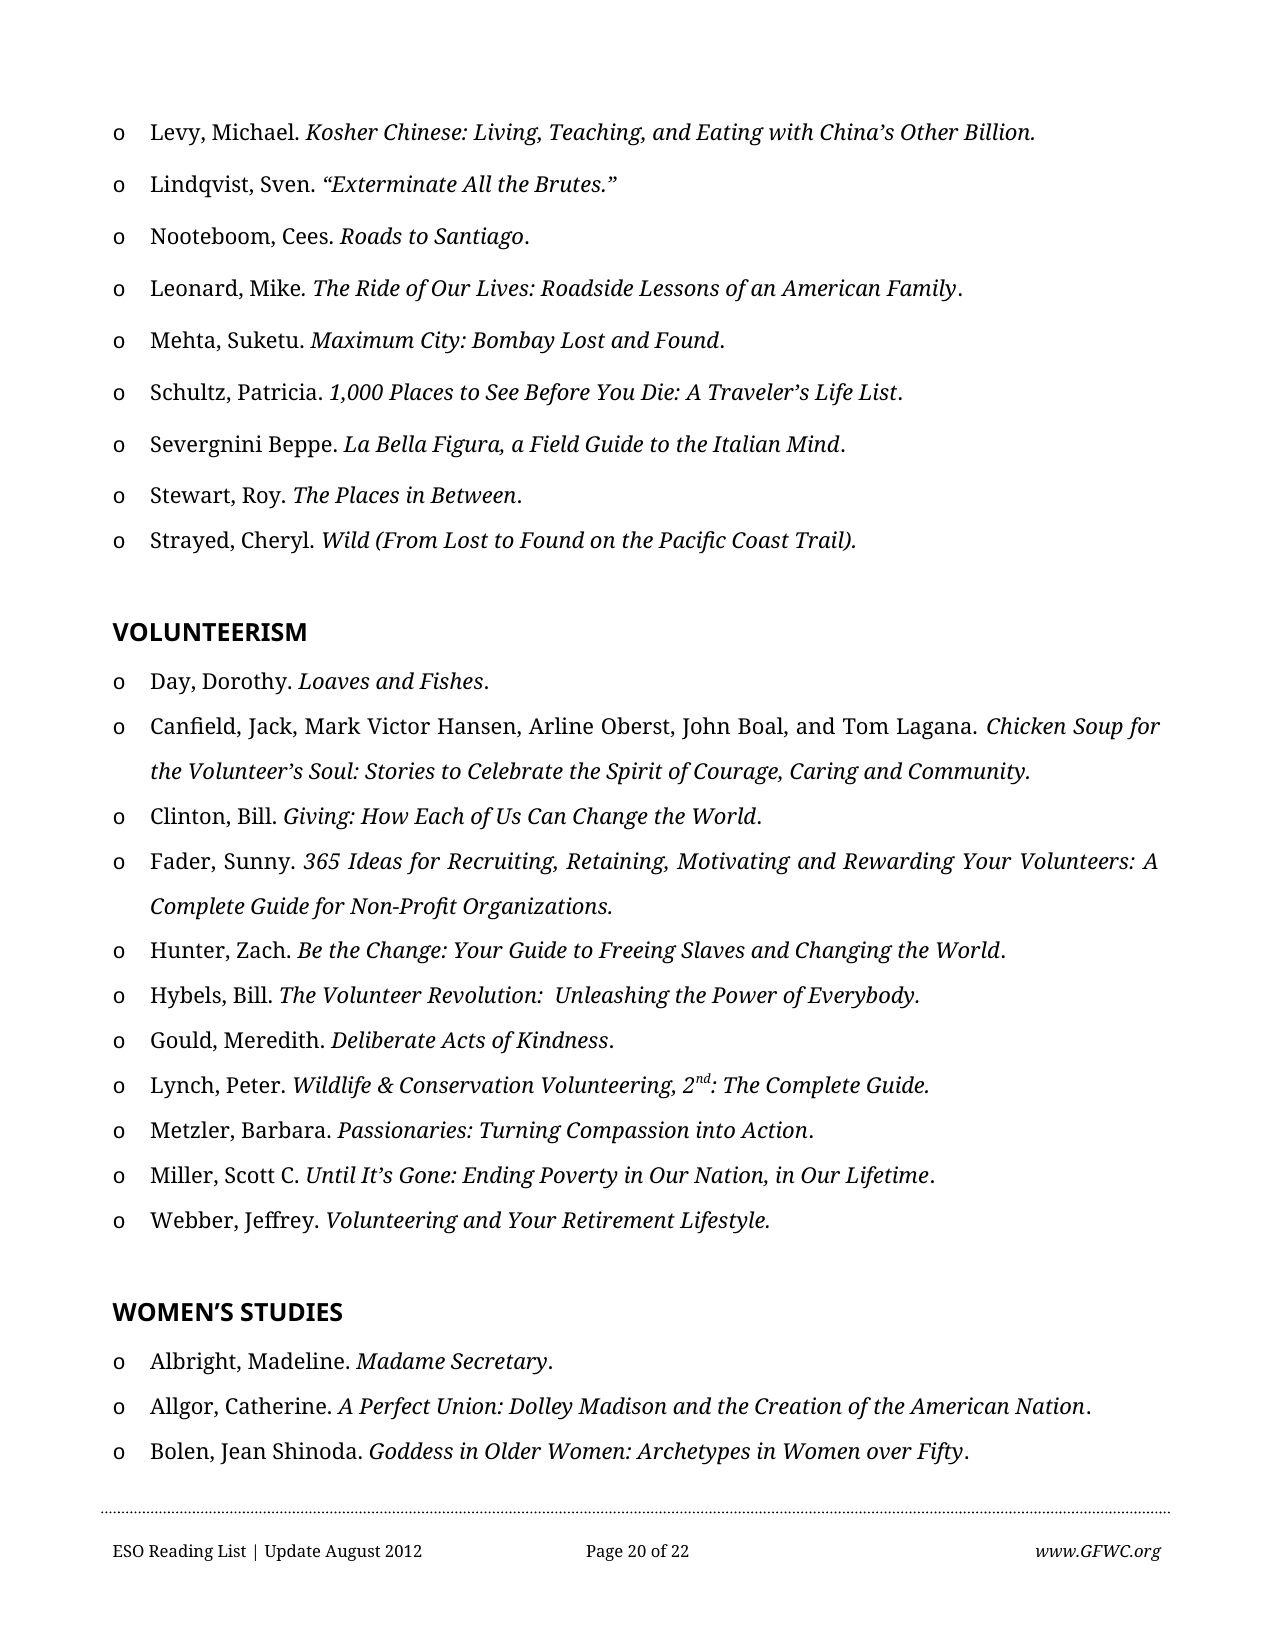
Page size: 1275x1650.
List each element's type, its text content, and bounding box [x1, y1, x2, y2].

text WOMEN’S STUDIES [112, 1295, 1162, 1329]
list Lindqvist, Sven. “Exterminate All the Brutes.” [112, 169, 1162, 199]
list Nooteboom, Cees. Roads to Santiago. [112, 221, 1162, 251]
list Metzler, Barbara. Passionaries: Turning Compassion into Action. [112, 1115, 1162, 1145]
list Severgnini Beppe. La Bella Figura, a Field Guide to the Italian Mind. [112, 428, 1162, 458]
list Miller, Scott C. Until It’s Gone: Ending Poverty in Our Nation, in Our Lifetime. [112, 1160, 1162, 1190]
list Strayed, Cheryl. Wild (From Lost to Found on the Pacific Coast Trail). [112, 525, 1162, 555]
text VOLUNTEERISM [112, 615, 1162, 649]
list Gould, Meredith. Deliberate Acts of Kindness. [112, 1025, 1162, 1055]
list Day, Dorothy. Loaves and Fishes. [112, 666, 1162, 696]
list Fader, Sunny. 365 Ideas for Recruiting, Retaining, Motivating and Rewarding Your Volunteers: A Complete Guide for Non-Profit Organizations. [112, 846, 1162, 920]
list Leonard, Mike. The Ride of Our Lives: Roadside Lessons of an American Family. [112, 273, 1162, 303]
list Albright, Madeline. Madame Secretary. [112, 1346, 1162, 1376]
list Mehta, Suketu. Maximum City: Bombay Lost and Found. [112, 325, 1162, 355]
list Canfield, Jack, Mark Victor Hansen, Arline Oberst, John Boal, and Tom Lagana. Chicken Soup for the Volunteer’s Soul: Stories to Celebrate the Spirit of Courage, Caring and Community. [112, 711, 1162, 786]
list Webber, Jeffrey. Volunteering and Your Retirement Lifestyle. [112, 1205, 1162, 1235]
list Clinton, Bill. Giving: How Each of Us Can Change the World. [112, 801, 1162, 831]
list Lynch, Peter. Wildlife & Conservation Volunteering, 2nd: The Complete Guide. [112, 1070, 1162, 1100]
list Levy, Michael. Kosher Chinese: Living, Teaching, and Eating with China’s Other Billion. [112, 117, 1162, 147]
list Stewart, Roy. The Places in Between. [112, 480, 1162, 510]
list Schultz, Patricia. 1,000 Places to See Before You Die: A Traveler’s Life List. [112, 377, 1162, 407]
list Hunter, Zach. Be the Change: Your Guide to Freeing Slaves and Changing the World. [112, 935, 1162, 965]
list Bolen, Jean Shinoda. Goddess in Older Women: Archetypes in Women over Fifty. [112, 1436, 1162, 1466]
list Hybels, Bill. The Volunteer Revolution: Unleashing the Power of Everybody. [112, 980, 1162, 1010]
list Allgor, Catherine. A Perfect Union: Dolley Madison and the Creation of the American Nation. [112, 1391, 1162, 1421]
